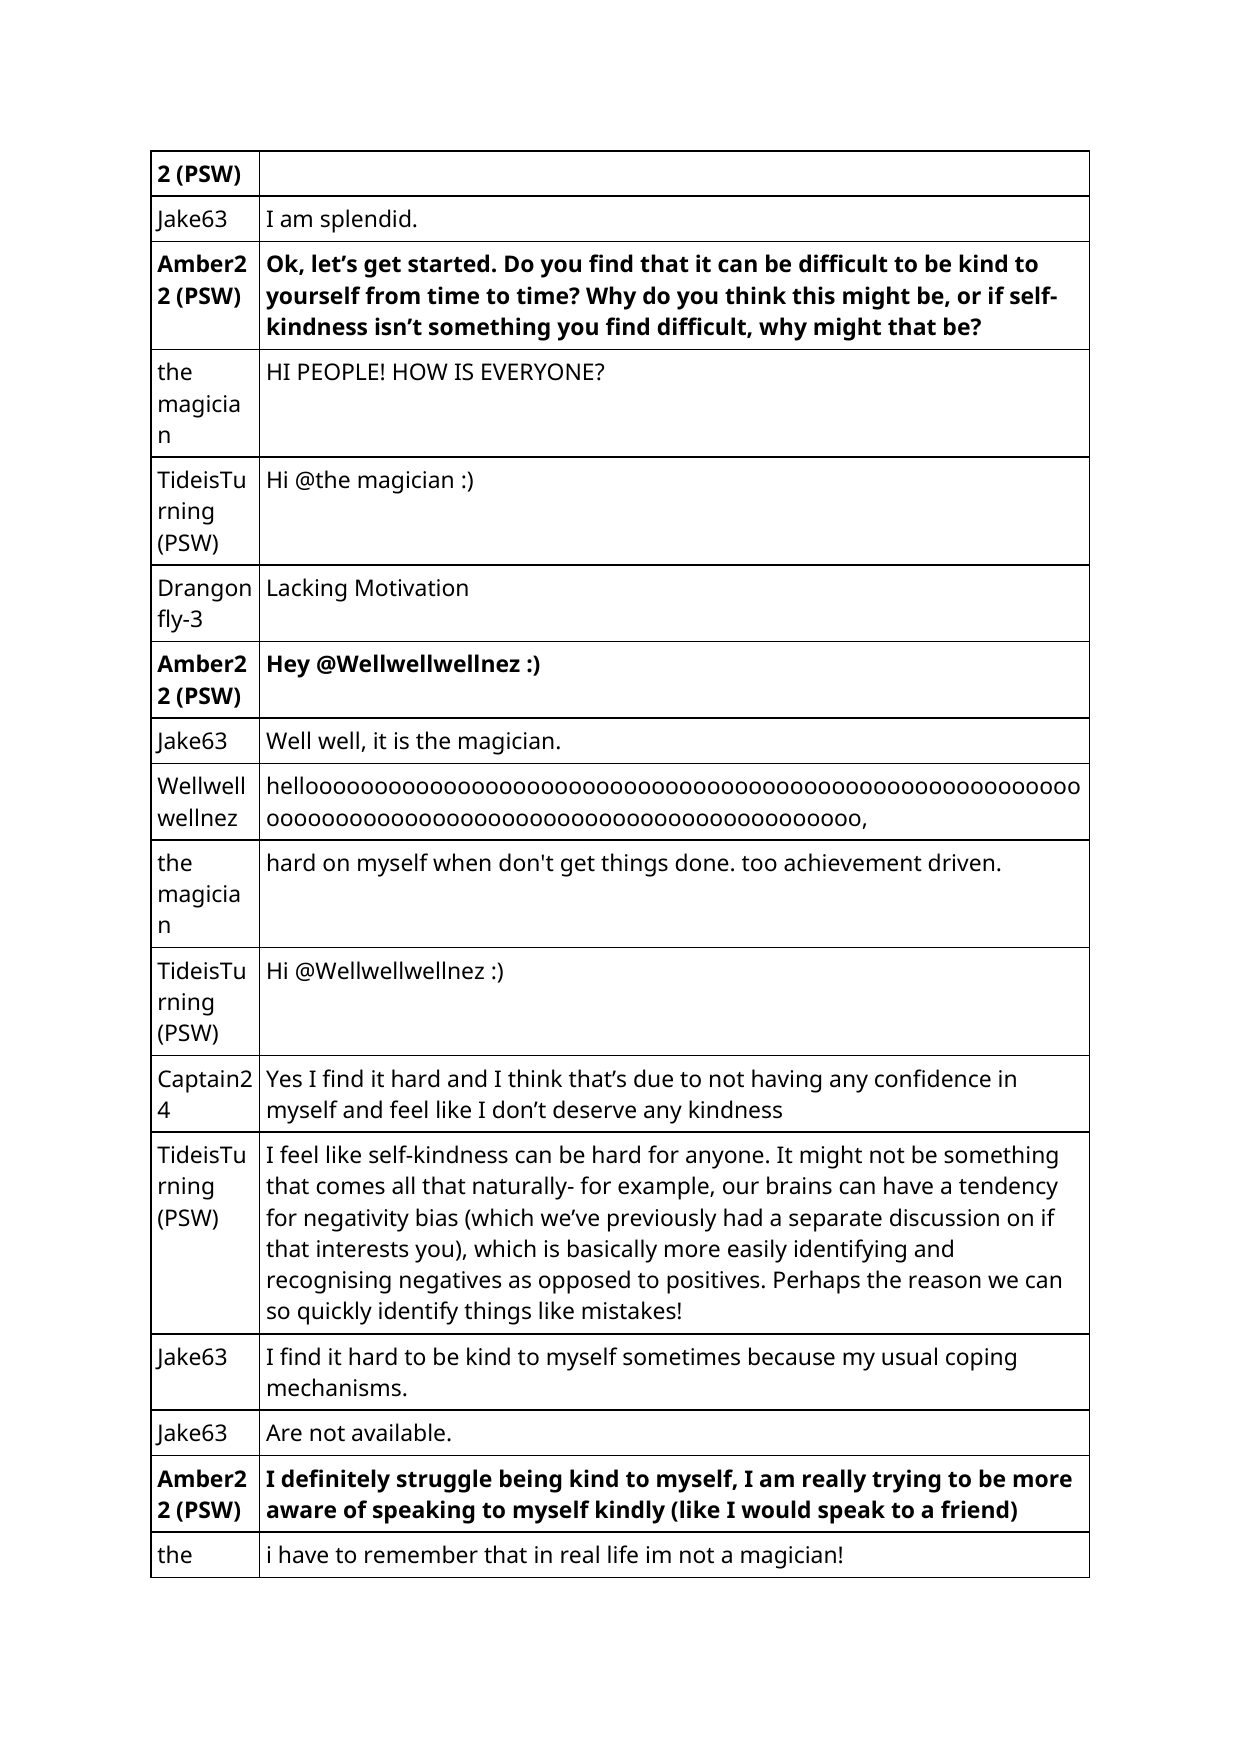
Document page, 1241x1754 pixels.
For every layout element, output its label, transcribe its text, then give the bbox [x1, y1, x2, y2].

table_cell Hi @the magician :) [260, 458, 1089, 564]
table_cell Lacking Motivation [260, 566, 1089, 641]
table_cell Jake63 [152, 1411, 259, 1455]
table_cell HI PEOPLE! HOW IS EVERYONE? [260, 350, 1089, 456]
table_cell I definitely struggle being kind to myself, I am really trying to be more aware of speaking to myself kindly (like I would speak to a friend) [260, 1456, 1089, 1531]
table_cell hellooooooooooooooooooooooooooooooooooooooooooooooooooooooooooooooooooooooooooooooooooooooooooooooooooo, [260, 764, 1089, 839]
table_cell the magician [152, 841, 259, 947]
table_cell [260, 152, 1089, 195]
table_cell Are not available. [260, 1411, 1089, 1455]
table_cell Jake63 [152, 197, 259, 241]
table_cell I feel like self-kindness can be hard for anyone. It might not be something that comes all that naturally- for example, our brains can have a tendency for negativity bias (which we’ve previously had a separate discussion on if that interests you), which is basically more easily identifying and recognising negatives as opposed to positives. Perhaps the reason we can so quickly identify things like mistakes! [260, 1133, 1089, 1333]
table_cell Well well, it is the magician. [260, 719, 1089, 762]
table_cell Captain24 [152, 1056, 259, 1131]
table_cell Hey @Wellwellwellnez :) [260, 642, 1089, 717]
table_cell Yes I find it hard and I think that’s due to not having any confidence in myself and feel like I don’t deserve any kindness [260, 1056, 1089, 1131]
table_cell I am splendid. [260, 197, 1089, 241]
table_cell Wellwellwellnez [152, 764, 259, 839]
table_cell Jake63 [152, 719, 259, 762]
table_cell TideisTurning (PSW) [152, 458, 259, 564]
table_cell I find it hard to be kind to myself sometimes because my usual coping mechanisms. [260, 1335, 1089, 1409]
table_cell Hi @Wellwellwellnez :) [260, 948, 1089, 1055]
table_cell Amber22 (PSW) [152, 642, 259, 717]
table_cell hard on myself when don't get things done. too achievement driven. [260, 841, 1089, 947]
table_cell Amber22 (PSW) [152, 1456, 259, 1531]
table_cell Jake63 [152, 1335, 259, 1409]
table_cell Amber22 (PSW) [152, 242, 259, 348]
table_cell Drangonfly-3 [152, 566, 259, 641]
table_cell Amber22 (PSW) [152, 152, 259, 195]
table_cell the magician [152, 1533, 259, 1577]
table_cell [260, 1533, 1089, 1577]
table_cell the magician [152, 350, 259, 456]
table_cell TideisTurning (PSW) [152, 1133, 259, 1333]
table_cell Ok, let’s get started. Do you find that it can be difficult to be kind to yourself from time to time? Why do you think this might be, or if self-kindness isn’t something you find difficult, why might that be? [260, 242, 1089, 348]
table_cell TideisTurning (PSW) [152, 948, 259, 1055]
